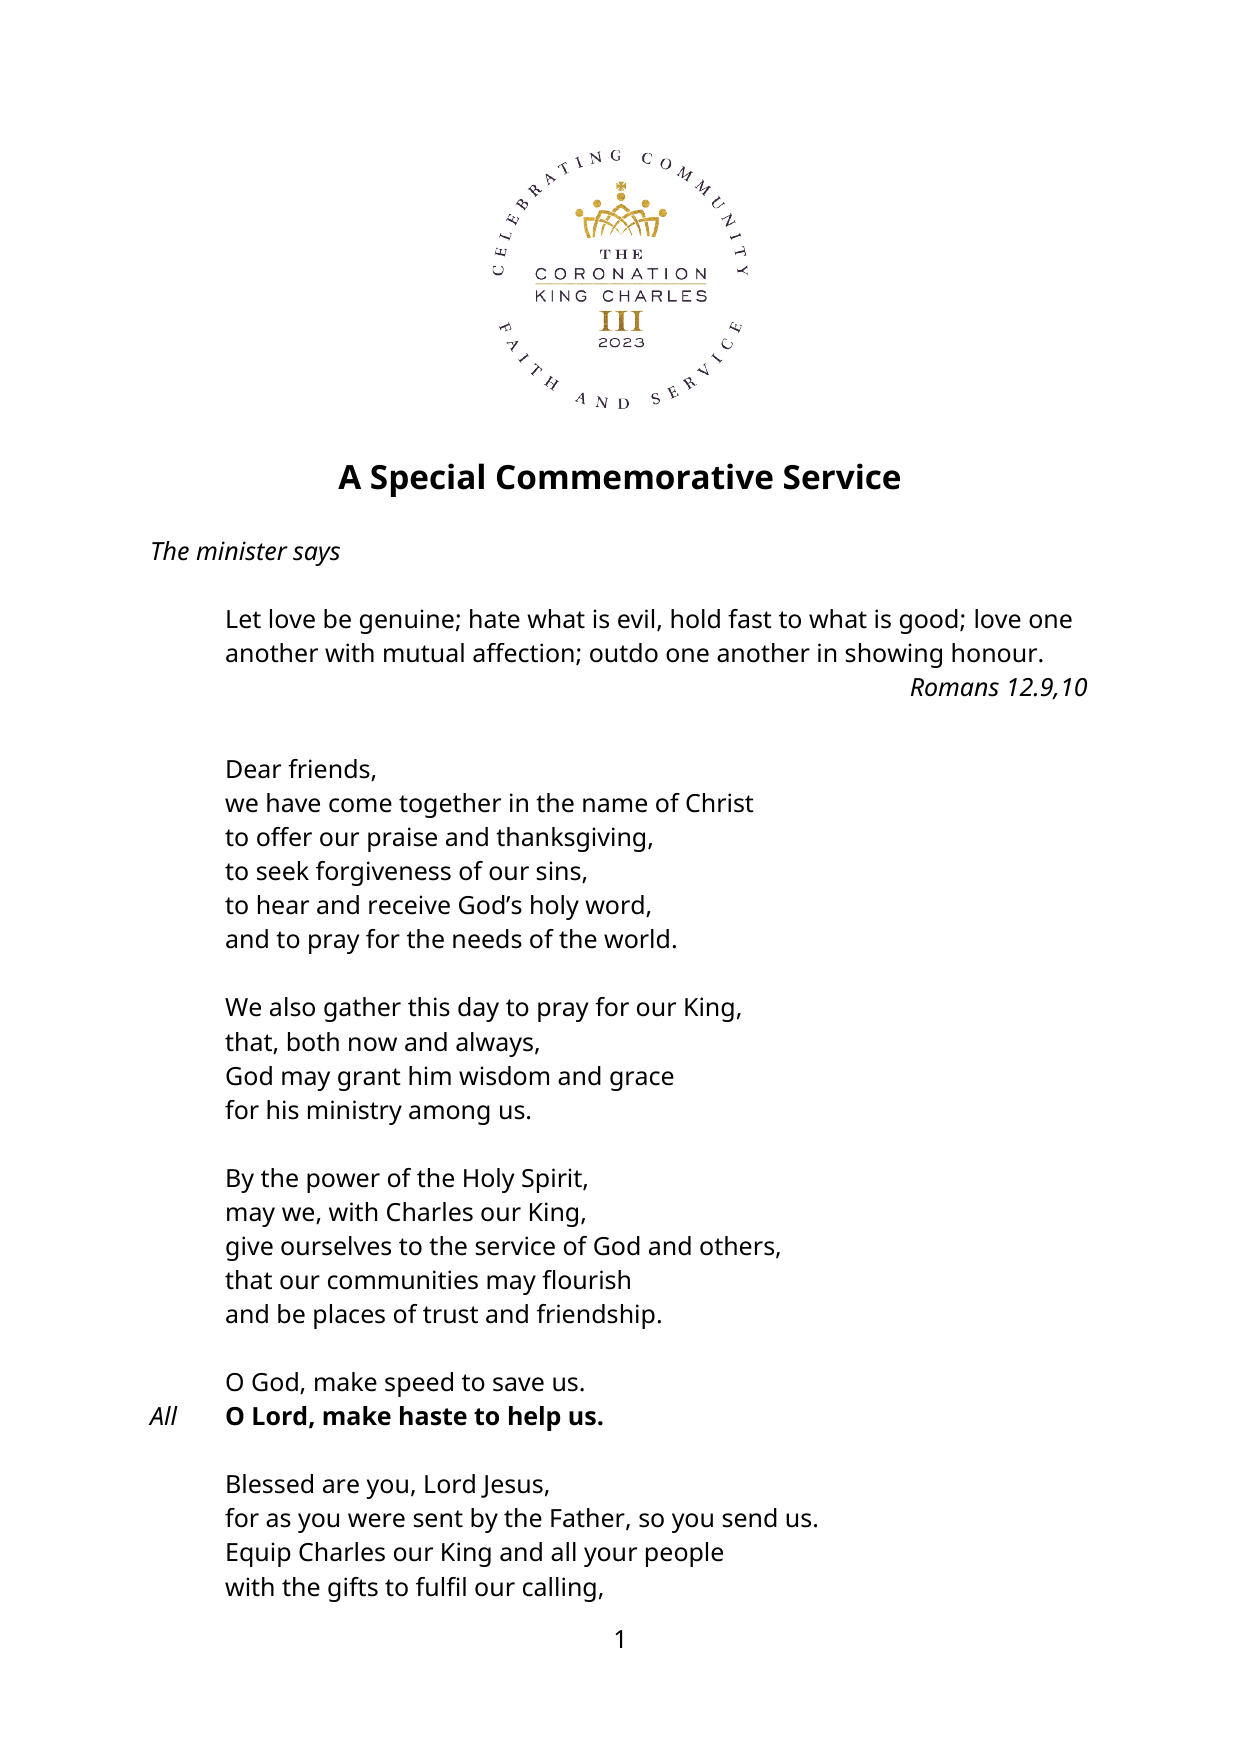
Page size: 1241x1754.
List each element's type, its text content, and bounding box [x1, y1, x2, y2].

text We also gather this day to pray for our King, [225, 990, 1090, 1024]
text to hear and receive God’s holy word, [225, 888, 1090, 922]
text and be places of trust and friendship. [225, 1297, 1090, 1331]
text may we, with Charles our King, [225, 1194, 1090, 1228]
text By the power of the Holy Spirit, [225, 1160, 1090, 1194]
text that our communities may flourish [225, 1263, 1090, 1297]
text to offer our praise and thanksgiving, [225, 820, 1090, 854]
text Dear friends, [225, 752, 1090, 786]
text for as you were sent by the Father, so you send us. [150, 1501, 1090, 1535]
text that, both now and always, [150, 1024, 1090, 1058]
text Equip Charles our King and all your people [150, 1535, 1090, 1569]
text to seek forgiveness of our sins, [225, 854, 1090, 888]
text A Special Commemorative Service [150, 454, 1090, 499]
text with the gifts to fulfil our calling, [150, 1569, 1090, 1603]
text All O Lord, make haste to help us. [150, 1399, 1090, 1433]
text God may grant him wisdom and grace [225, 1058, 1090, 1092]
text and to pray for the needs of the world. [225, 922, 1090, 956]
text Romans 12.9,10 [150, 669, 1090, 703]
picture [492, 150, 748, 409]
text O God, make speed to save us. [150, 1365, 1090, 1399]
text Blessed are you, Lord Jesus, [150, 1467, 1090, 1501]
text for his ministry among us. [225, 1092, 1090, 1126]
text give ourselves to the service of God and others, [225, 1228, 1090, 1263]
text we have come together in the name of Christ [225, 786, 1090, 820]
text The minister says [150, 533, 1090, 567]
text Let love be genuine; hate what is evil, hold fast to what is good; love one another with mutual affection; outdo one another in showing honour. [225, 601, 1090, 669]
